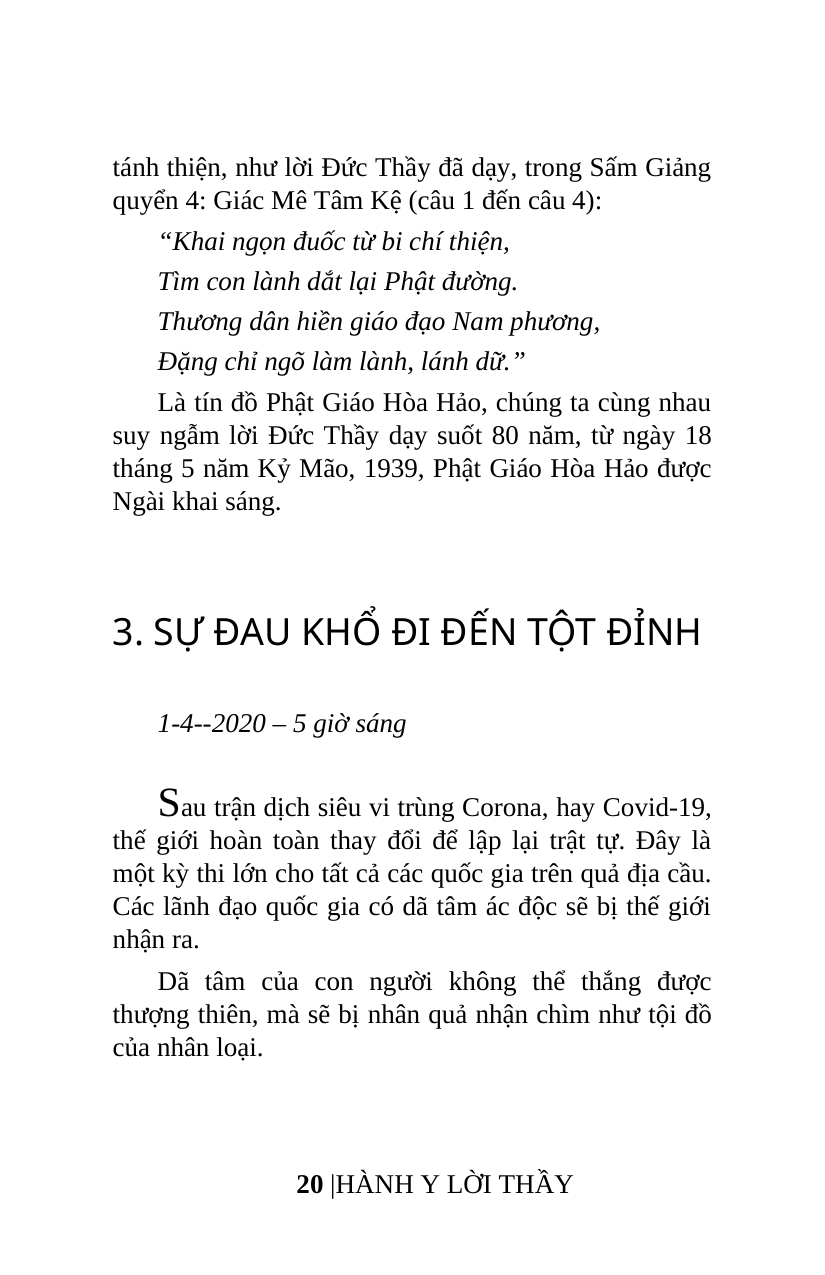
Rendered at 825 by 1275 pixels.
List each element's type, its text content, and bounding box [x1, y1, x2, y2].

text Đặng chỉ ngõ làm lành, lánh dữ.” [112, 345, 712, 376]
text Tìm con lành dắt lại Phật đường. [112, 265, 712, 296]
text Thương dân hiền giáo đạo Nam phương, [112, 305, 712, 336]
text “Khai ngọn đuốc từ bi chí thiện, [112, 225, 712, 256]
text Sau trận dịch siêu vi trùng Corona, hay Covid-19, thế giới hoàn toàn thay đổi để lập lại trật tự. Đây là một kỳ thi lớn cho tất cả các quốc gia trên quả địa cầu. Các lãnh đạo quốc gia có dã tâm ác độc sẽ bị thế giới nhận ra. [112, 790, 712, 955]
text Là tín đồ Phật Giáo Hòa Hảo, chúng ta cùng nhau suy ngẫm lời Đức Thầy dạy suốt 80 năm, từ ngày 18 tháng 5 năm Kỷ Mão, 1939, Phật Giáo Hòa Hảo được Ngài khai sáng. [112, 385, 712, 517]
text Dã tâm của con người không thể thắng được thượng thiên, mà sẽ bị nhân quả nhận chìm như tội đồ của nhân loại. [112, 964, 712, 1063]
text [112, 150, 712, 216]
text 1-4--2020 – 5 giờ sáng [112, 706, 712, 739]
subtitle 3. SỰ ĐAU KHỔ ĐI ĐẾN TỘT ĐỈNH [112, 605, 712, 656]
